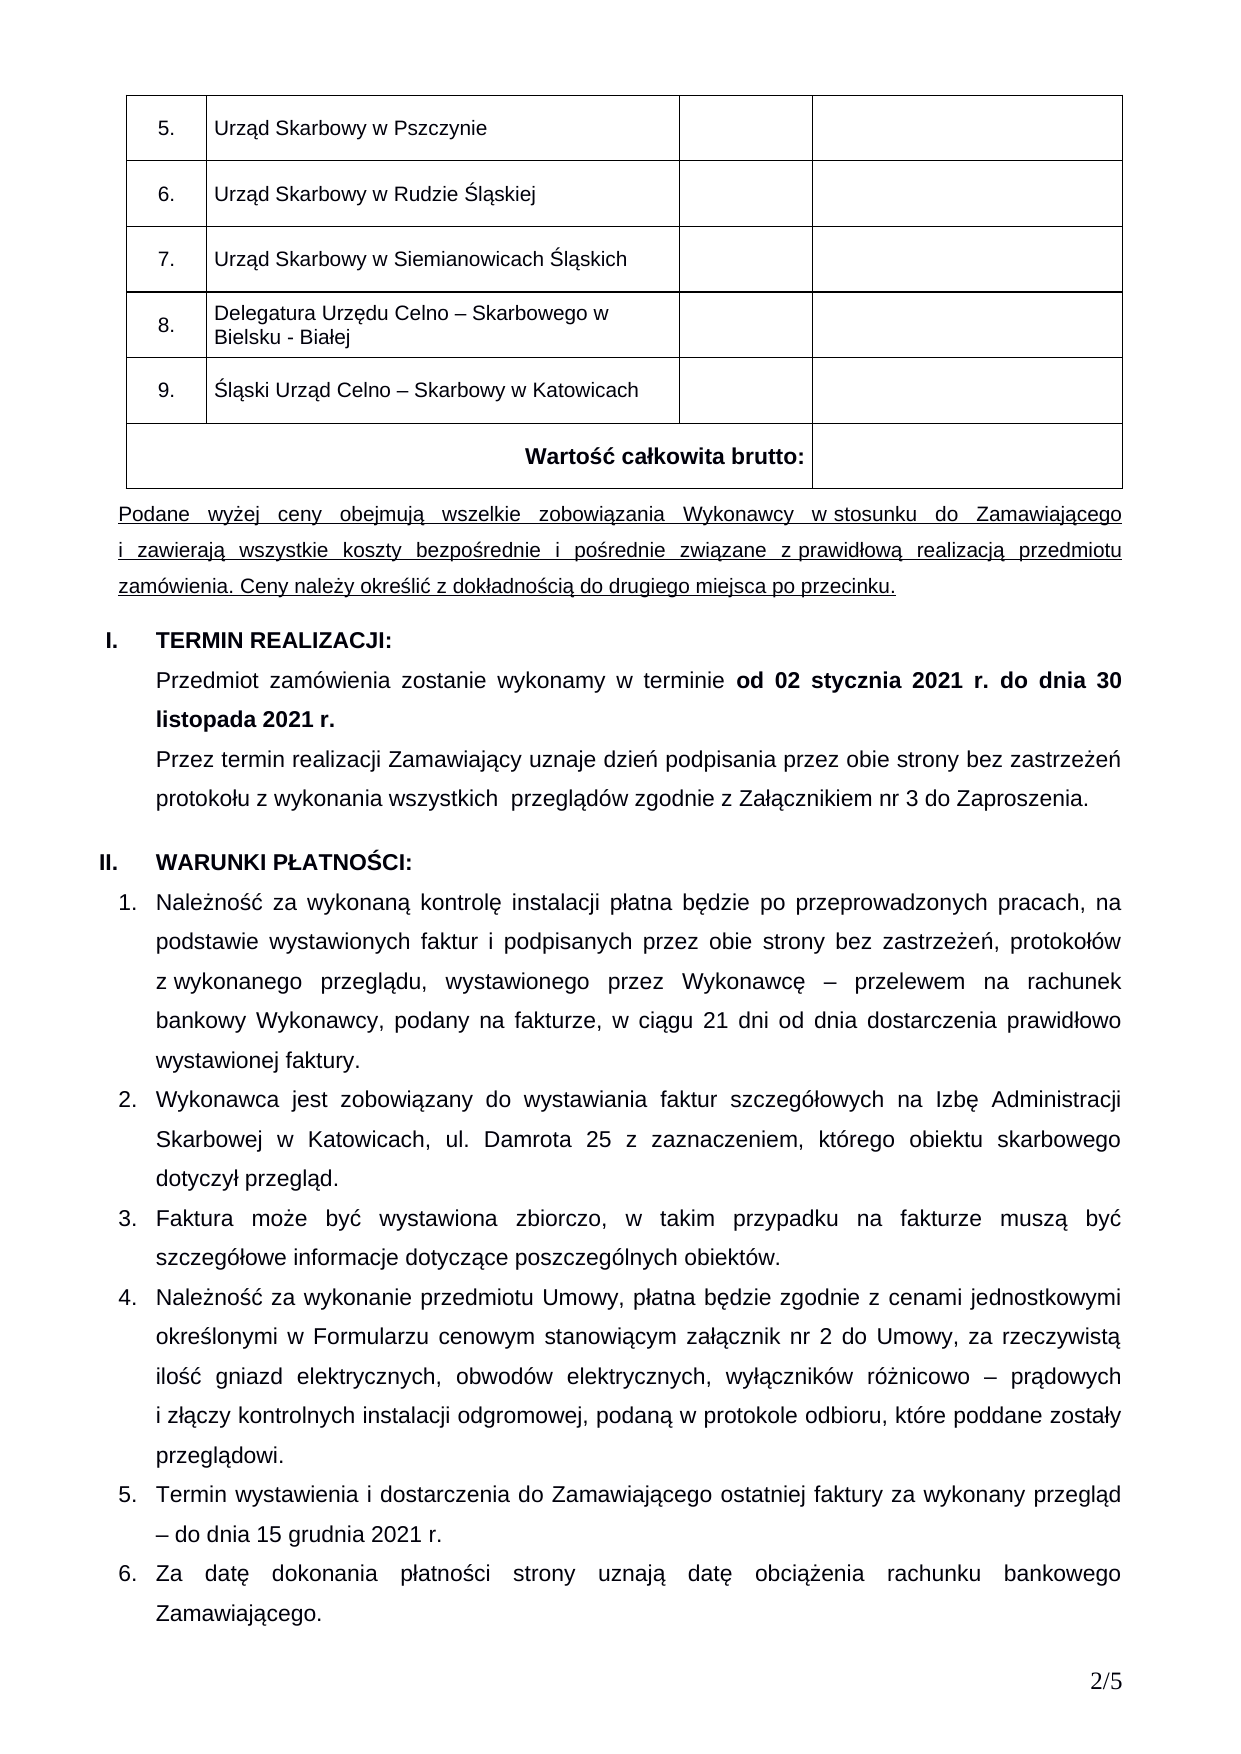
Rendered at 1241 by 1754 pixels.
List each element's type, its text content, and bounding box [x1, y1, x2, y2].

list Za datę dokonania płatności strony uznają datę obciążenia rachunku bankowego Zamawiającego. [118, 1560, 1122, 1626]
list Należność za wykonaną kontrolę instalacji płatna będzie po przeprowadzonych pracach, na podstawie wystawionych faktur i podpisanych przez obie strony bez zastrzeżeń, protokołów z wykonanego przeglądu, wystawionego przez Wykonawcę – przelewem na rachunek bankowy Wykonawcy, podany na fakturze, w ciągu 21 dni od dnia dostarczenia prawidłowo wystawionej faktury. [118, 889, 1122, 1073]
list Wykonawca jest zobowiązany do wystawiania faktur szczegółowych na Izbę Administracji Skarbowej w Katowicach, ul. Damrota 25 z zaznaczeniem, którego obiektu skarbowego dotyczył przegląd. [118, 1086, 1122, 1192]
table_cell Delegatura Urzędu Celno – Skarbowego w Bielsku - Białej [207, 293, 679, 357]
table_cell [680, 96, 812, 160]
list TERMIN REALIZACJI: [118, 627, 1122, 654]
table_cell Wartość całkowita brutto: [127, 424, 812, 488]
table_cell [813, 424, 1122, 488]
list Należność za wykonanie przedmiotu Umowy, płatna będzie zgodnie z cenami jednostkowymi określonymi w Formularzu cenowym stanowiącym załącznik nr 2 do Umowy, za rzeczywistą ilość gniazd elektrycznych, obwodów elektrycznych, wyłączników różnicowo – prądowych i złączy kontrolnych instalacji odgromowej, podaną w protokole odbioru, które poddane zostały przeglądowi. [118, 1284, 1122, 1468]
table_cell [680, 358, 812, 423]
table_cell [813, 96, 1122, 160]
table_cell 7. [127, 227, 206, 291]
table_cell 9. [127, 358, 206, 423]
text Podane wyżej ceny obejmują wszelkie zobowiązania Wykonawcy w stosunku do Zamawiającego i zawierają wszystkie koszty bezpośrednie i pośrednie związane z prawidłową realizacją przedmiotu zamówienia. Ceny należy określić z dokładnością do drugiego miejsca po przecinku. [118, 502, 1122, 523]
table_cell 5. [127, 96, 206, 160]
table_cell [813, 161, 1122, 226]
table_cell Urząd Skarbowy w Rudzie Śląskiej [207, 161, 679, 226]
table_cell 6. [127, 161, 206, 226]
list Faktura może być wystawiona zbiorczo, w takim przypadku na fakturze muszą być szczegółowe informacje dotyczące poszczególnych obiektów. [118, 1205, 1122, 1271]
table_cell [813, 293, 1122, 357]
list WARUNKI PŁATNOŚCI: [118, 849, 1122, 876]
table_cell [680, 293, 812, 357]
text Przez termin realizacji Zamawiający uznaje dzień podpisania przez obie strony bez zastrzeżeń protokołu z wykonania wszystkich przeglądów zgodnie z Załącznikiem nr 3 do Zaproszenia. [156, 746, 1122, 812]
text Podane wyżej ceny obejmują wszelkie zobowiązania Wykonawcy w stosunku do Zamawiającego i zawierają wszystkie koszty bezpośrednie i pośrednie związane z prawidłową realizacją przedmiotu zamówienia. Ceny należy określić z dokładnością do drugiego miejsca po przecinku. [118, 524, 1122, 559]
table_cell [680, 161, 812, 226]
table_cell Urząd Skarbowy w Siemianowicach Śląskich [207, 227, 679, 291]
list Termin wystawienia i dostarczenia do Zamawiającego ostatniej faktury za wykonany przegląd – do dnia 15 grudnia 2021 r. [118, 1481, 1122, 1547]
table_cell Urząd Skarbowy w Pszczynie [207, 96, 679, 160]
text Przedmiot zamówienia zostanie wykonamy w terminie od 02 stycznia 2021 r. do dnia 30 listopada 2021 r. [156, 667, 1122, 733]
table_cell [680, 227, 812, 291]
table_cell [813, 227, 1122, 291]
table_cell Śląski Urząd Celno – Skarbowy w Katowicach [207, 358, 679, 423]
text Podane wyżej ceny obejmują wszelkie zobowiązania Wykonawcy w stosunku do Zamawiającego i zawierają wszystkie koszty bezpośrednie i pośrednie związane z prawidłową realizacją przedmiotu zamówienia. Ceny należy określić z dokładnością do drugiego miejsca po przecinku. [118, 560, 1122, 598]
table_cell [813, 358, 1122, 423]
table_cell 8. [127, 293, 206, 357]
